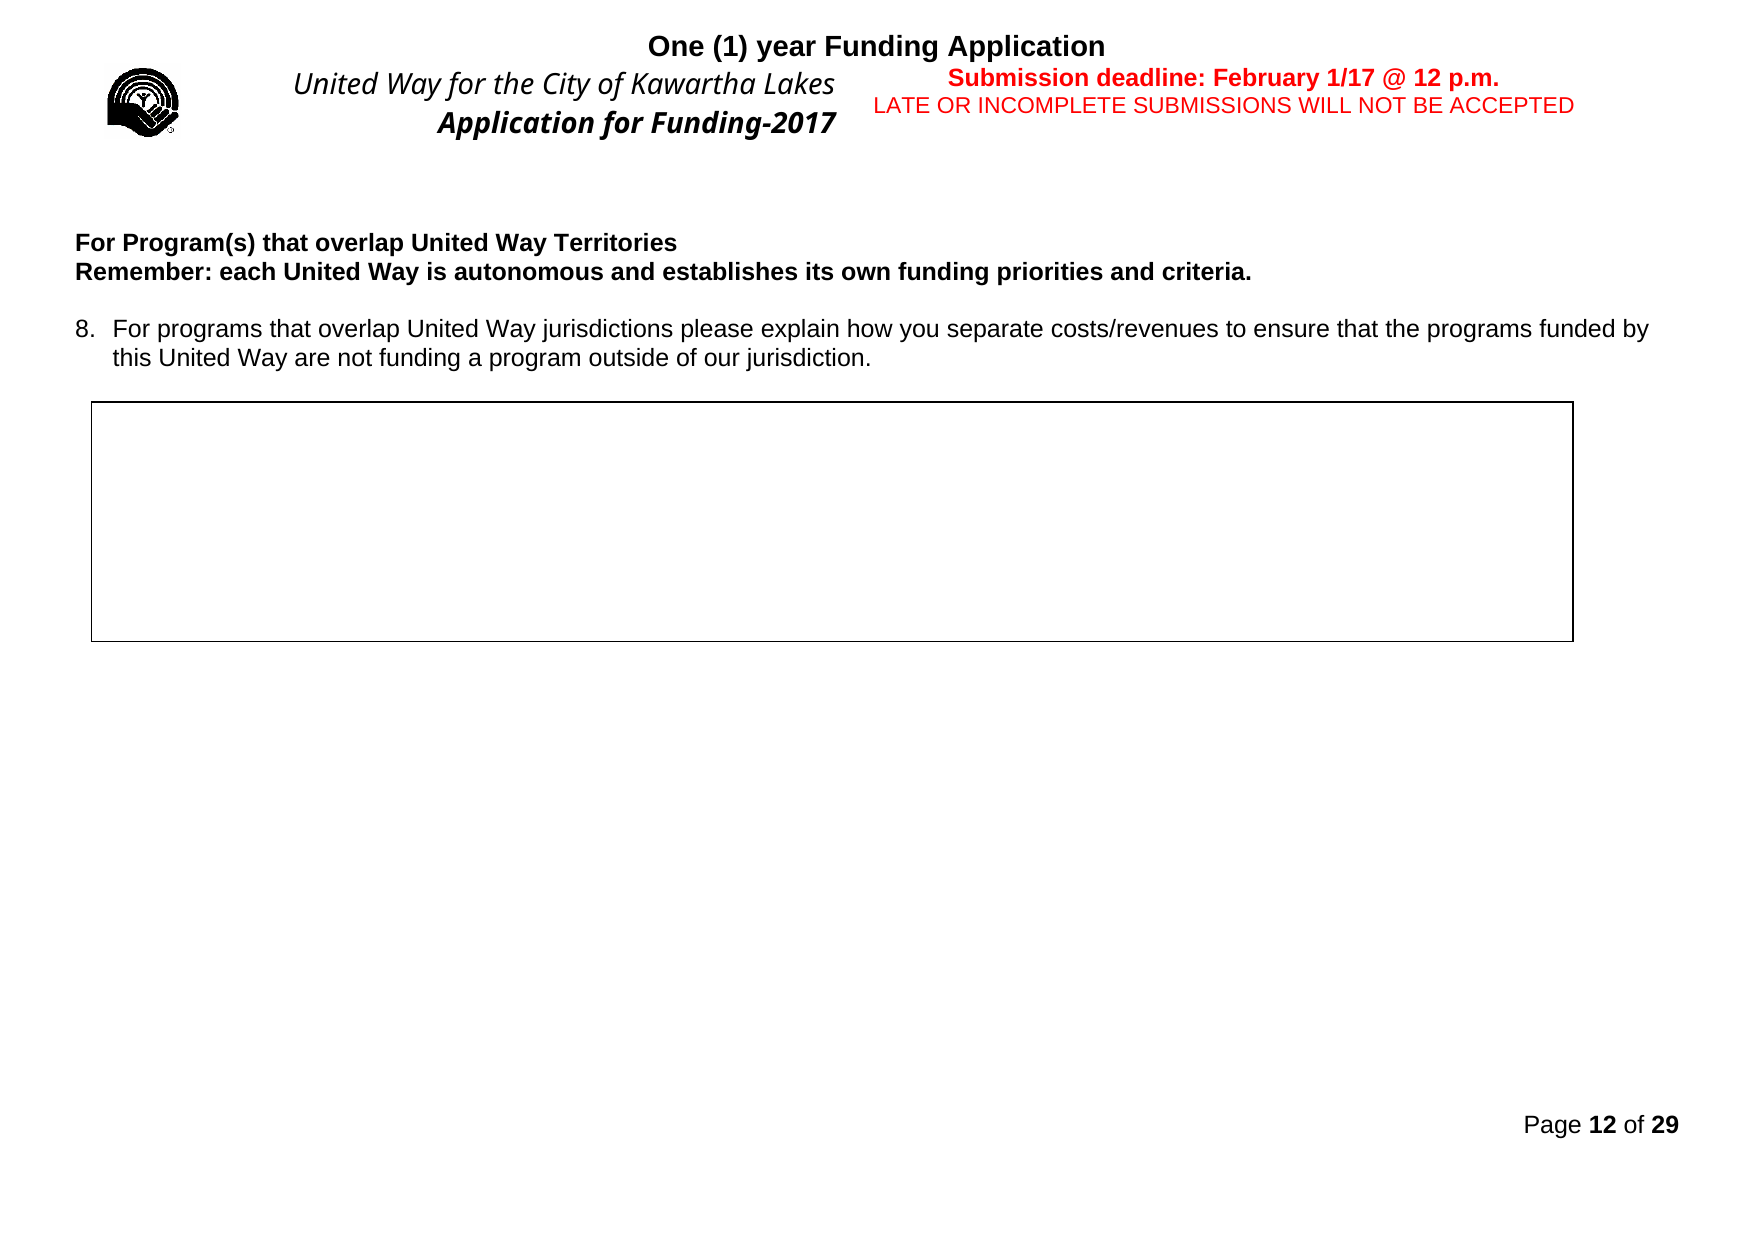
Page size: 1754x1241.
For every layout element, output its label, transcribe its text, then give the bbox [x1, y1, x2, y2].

text Remember: each United Way is autonomous and establishes its own funding priorities and criteria. [75, 257, 1679, 285]
text For Program(s) that overlap United Way Territories [75, 228, 1679, 257]
picture [104, 63, 182, 139]
list For programs that overlap United Way jurisdictions please explain how you separate costs/revenues to ensure that the programs funded by this United Way are not funding a program outside of our jurisdiction. [75, 314, 1679, 372]
